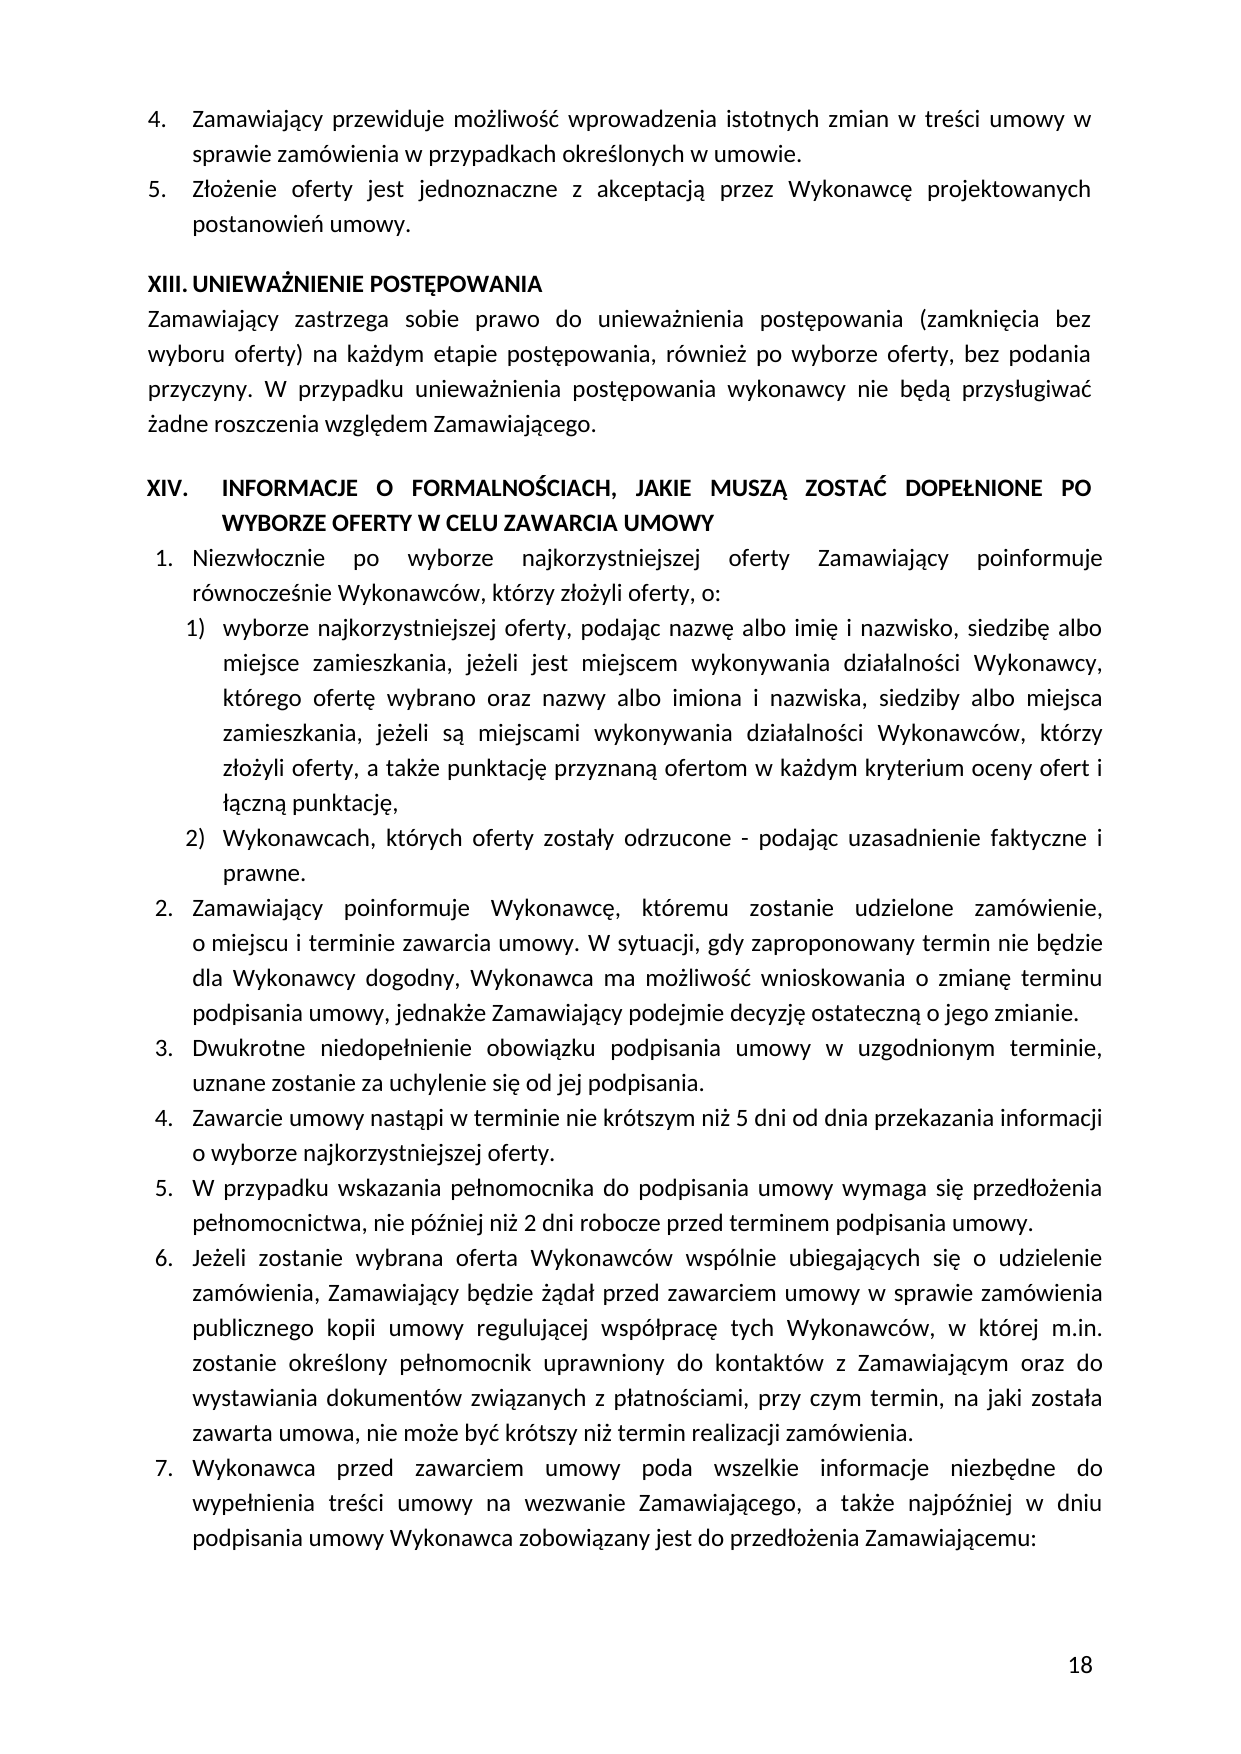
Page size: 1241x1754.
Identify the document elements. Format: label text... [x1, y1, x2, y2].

list UNIEWAŻNIENIE POSTĘPOWANIA [148, 268, 1093, 299]
list Dwukrotne niedopełnienie obowiązku podpisania umowy w uzgodnionym terminie, uznane zostanie za uchylenie się od jej podpisania. [154, 1033, 1104, 1098]
list wyborze najkorzystniejszej oferty, podając nazwę albo imię i nazwisko, siedzibę albo miejsce zamieszkania, jeżeli jest miejscem wykonywania działalności Wykonawcy, którego ofertę wybrano oraz nazwy albo imiona i nazwiska, siedziby albo miejsca zamieszkania, jeżeli są miejscami wykonywania działalności Wykonawców, którzy złożyli oferty, a także punktację przyznaną ofertom w każdym kryterium oceny ofert i łączną punktację, [185, 613, 1104, 818]
list INFORMACJE O FORMALNOŚCIACH, JAKIE MUSZĄ ZOSTAĆ DOPEŁNIONE PO WYBORZE OFERTY W CELU ZAWARCIA UMOWY [147, 473, 1093, 538]
list Wykonawca przed zawarciem umowy poda wszelkie informacje niezbędne do wypełnienia treści umowy na wezwanie Zamawiającego, a także najpóźniej w dniu podpisania umowy Wykonawca zobowiązany jest do przedłożenia Zamawiającemu: [154, 1453, 1104, 1553]
list Zamawiający przewiduje możliwość wprowadzenia istotnych zmian w treści umowy w sprawie zamówienia w przypadkach określonych w umowie. [148, 103, 1093, 169]
list Jeżeli zostanie wybrana oferta Wykonawców wspólnie ubiegających się o udzielenie zamówienia, Zamawiający będzie żądał przed zawarciem umowy w sprawie zamówienia publicznego kopii umowy regulującej współpracę tych Wykonawców, w której m.in. zostanie określony pełnomocnik uprawniony do kontaktów z Zamawiającym oraz do wystawiania dokumentów związanych z płatnościami, przy czym termin, na jaki została zawarta umowa, nie może być krótszy niż termin realizacji zamówienia. [154, 1243, 1104, 1448]
text Zamawiający zastrzega sobie prawo do unieważnienia postępowania (zamknięcia bez wyboru oferty) na każdym etapie postępowania, również po wyborze oferty, bez podania przyczyny. W przypadku unieważnienia postępowania wykonawcy nie będą przysługiwać żadne roszczenia względem Zamawiającego. [148, 303, 1093, 439]
list Wykonawcach, których oferty zostały odrzucone - podając uzasadnienie faktyczne i prawne. [185, 823, 1104, 888]
list Niezwłocznie po wyborze najkorzystniejszej oferty Zamawiający poinformuje równocześnie Wykonawców, którzy złożyli oferty, o: [154, 543, 1104, 608]
list Zawarcie umowy nastąpi w terminie nie krótszym niż 5 dni od dnia przekazania informacji o wyborze najkorzystniejszej oferty. [154, 1103, 1104, 1168]
list Zamawiający poinformuje Wykonawcę, któremu zostanie udzielone zamówienie, o miejscu i terminie zawarcia umowy. W sytuacji, gdy zaproponowany termin nie będzie dla Wykonawcy dogodny, Wykonawca ma możliwość wnioskowania o zmianę terminu podpisania umowy, jednakże Zamawiający podejmie decyzję ostateczną o jego zmianie. [154, 893, 1104, 1028]
list Złożenie oferty jest jednoznaczne z akceptacją przez Wykonawcę projektowanych postanowień umowy. [148, 173, 1093, 239]
list W przypadku wskazania pełnomocnika do podpisania umowy wymaga się przedłożenia pełnomocnictwa, nie później niż 2 dni robocze przed terminem podpisania umowy. [154, 1173, 1104, 1238]
